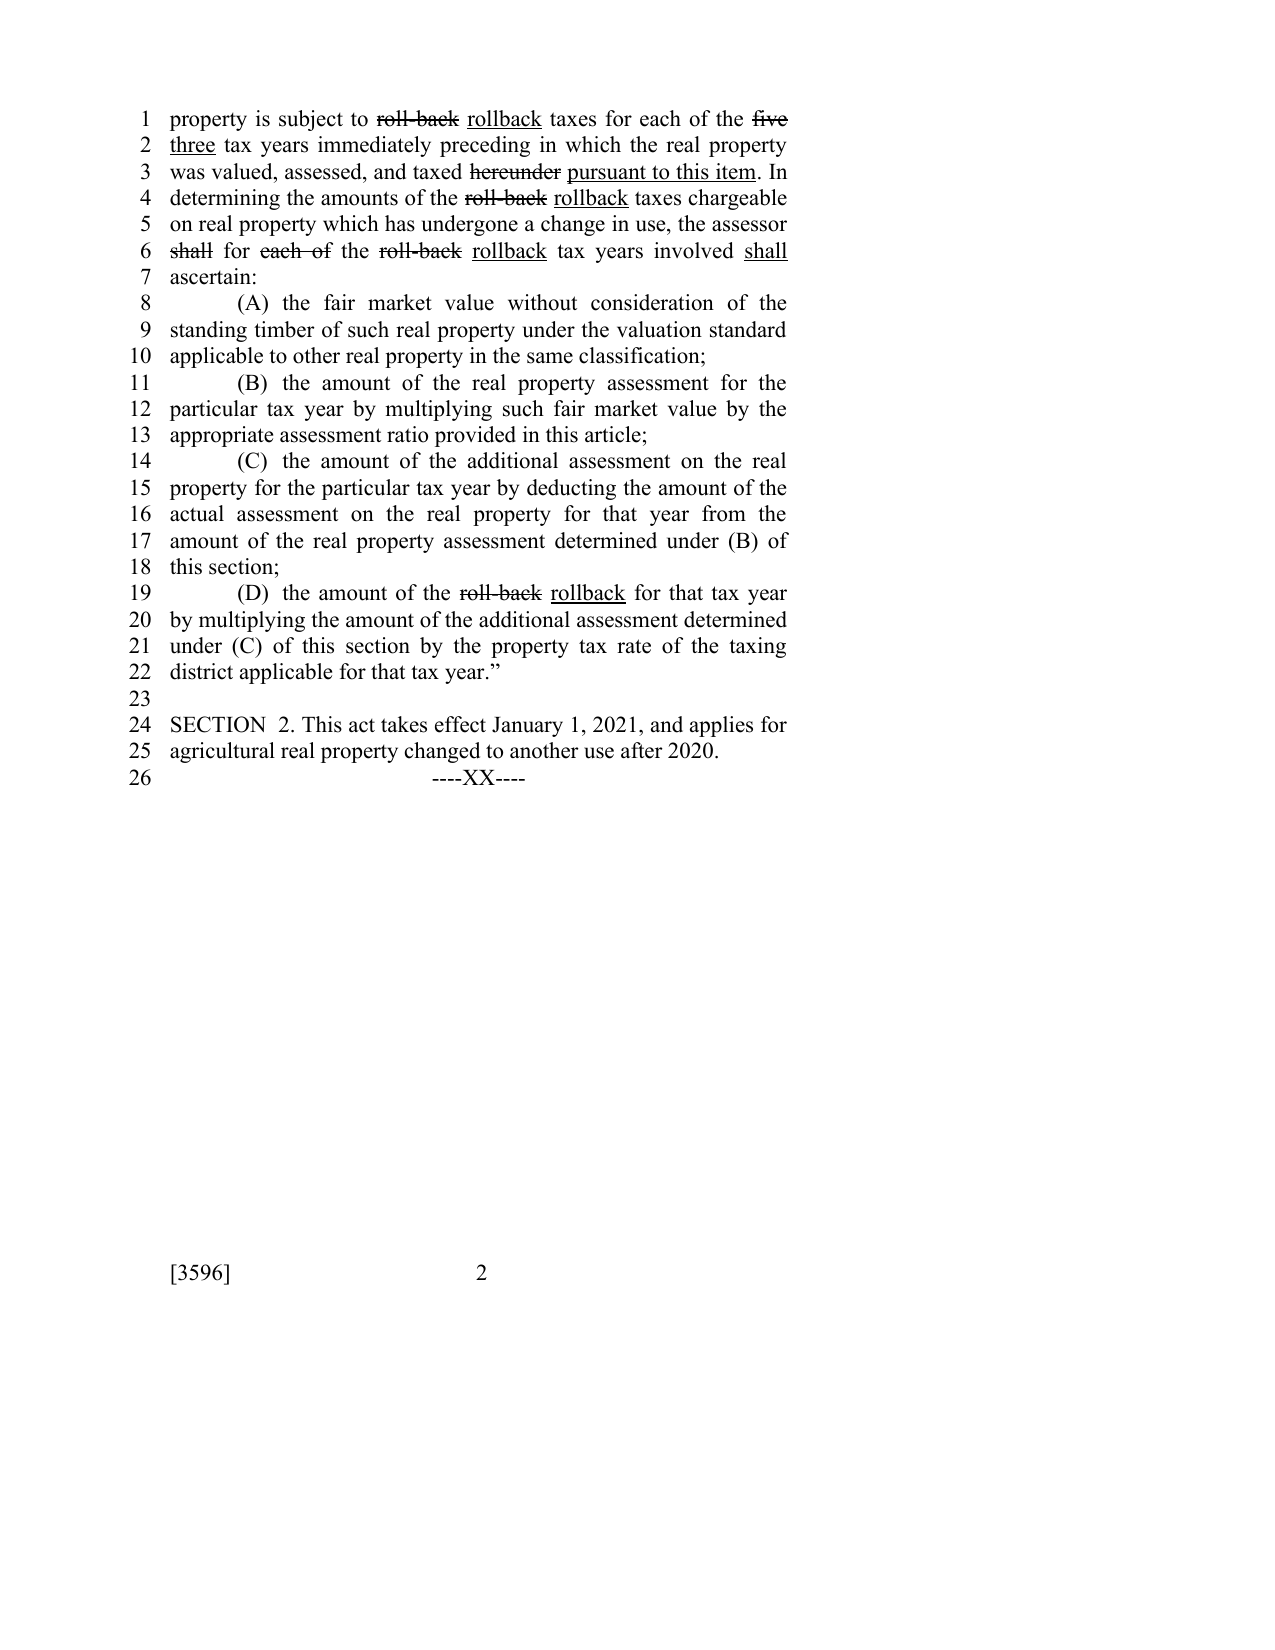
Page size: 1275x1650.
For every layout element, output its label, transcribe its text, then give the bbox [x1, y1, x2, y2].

text (C) the amount of the additional assessment on the real property for the particular tax year by deducting the amount of the actual assessment on the real property for that year from the amount of the real property assessment determined under (B) of this section; [169, 448, 787, 579]
text ----XX---- [169, 764, 787, 790]
text (D) the amount of the roll-back rollback for that tax year by multiplying the amount of the additional assessment determined under (C) of this section by the property tax rate of the taxing district applicable for that tax year.” [169, 579, 787, 685]
text (A) the fair market value without consideration of the standing timber of such real property under the valuation standard applicable to other real property in the same classification; [169, 289, 787, 368]
text SECTION 2. This act takes effect January 1, 2021, and applies for agricultural real property changed to another use after 2020. [169, 711, 787, 764]
text (B) the amount of the real property assessment for the particular tax year by multiplying such fair market value by the appropriate assessment ratio provided in this article; [169, 368, 787, 448]
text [169, 105, 787, 289]
